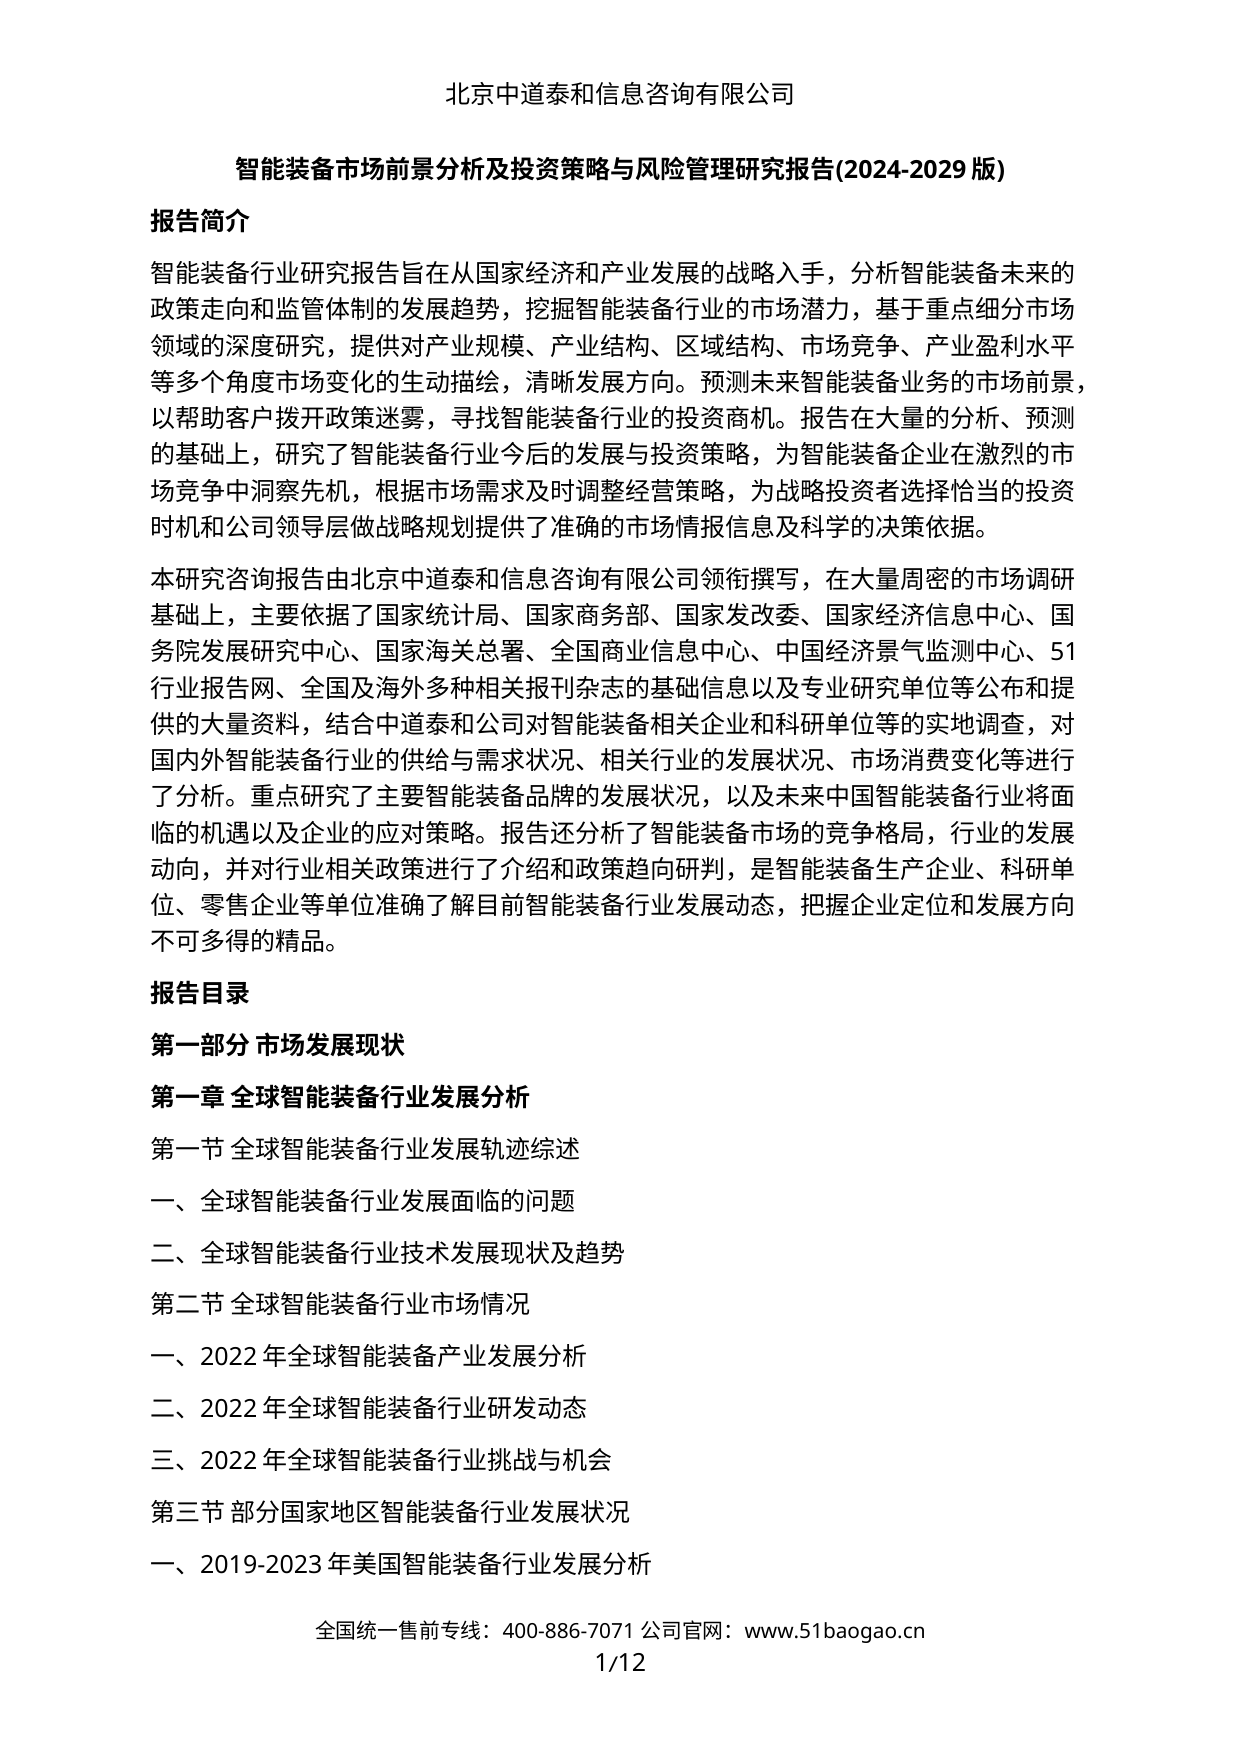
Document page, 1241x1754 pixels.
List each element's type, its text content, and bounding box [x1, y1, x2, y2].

text 三、2022年全球智能装备行业挑战与机会 [150, 1441, 1090, 1477]
text 第一章 全球智能装备行业发展分析 [150, 1077, 1090, 1114]
text 报告简介 [150, 202, 1090, 238]
text 报告目录 [150, 974, 1090, 1010]
text 一、全球智能装备行业发展面临的问题 [150, 1181, 1090, 1217]
text 第三节 部分国家地区智能装备行业发展状况 [150, 1492, 1090, 1529]
text 本研究咨询报告由北京中道泰和信息咨询有限公司领衔撰写，在大量周密的市场调研基础上，主要依据了国家统计局、国家商务部、国家发改委、国家经济信息中心、国务院发展研究中心、国家海关总署、全国商业信息中心、中国经济景气监测中心、51行业报告网、全国及海外多种相关报刊杂志的基础信息以及专业研究单位等公布和提供的大量资料，结合中道泰和公司对智能装备相关企业和科研单位等的实地调查，对国内外智能装备行业的供给与需求状况、相关行业的发展状况、市场消费变化等进行了分析。重点研究了主要智能装备品牌的发展状况，以及未来中国智能装备行业将面临的机遇以及企业的应对策略。报告还分析了智能装备市场的竞争格局，行业的发展动向，并对行业相关政策进行了介绍和政策趋向研判，是智能装备生产企业、科研单位、零售企业等单位准确了解目前智能装备行业发展动态，把握企业定位和发展方向不可多得的精品。 [150, 559, 1090, 958]
text 智能装备市场前景分析及投资策略与风险管理研究报告(2024-2029版) [150, 150, 1090, 186]
text 第一节 全球智能装备行业发展轨迹综述 [150, 1129, 1090, 1166]
text 二、全球智能装备行业技术发展现状及趋势 [150, 1233, 1090, 1269]
text 一、2019-2023年美国智能装备行业发展分析 [150, 1544, 1090, 1581]
text 智能装备行业研究报告旨在从国家经济和产业发展的战略入手，分析智能装备未来的政策走向和监管体制的发展趋势，挖掘智能装备行业的市场潜力，基于重点细分市场领域的深度研究，提供对产业规模、产业结构、区域结构、市场竞争、产业盈利水平等多个角度市场变化的生动描绘，清晰发展方向。预测未来智能装备业务的市场前景，以帮助客户拨开政策迷雾，寻找智能装备行业的投资商机。报告在大量的分析、预测的基础上，研究了智能装备行业今后的发展与投资策略，为智能装备企业在激烈的市场竞争中洞察先机，根据市场需求及时调整经营策略，为战略投资者选择恰当的投资时机和公司领导层做战略规划提供了准确的市场情报信息及科学的决策依据。 [150, 254, 1090, 544]
text 第二节 全球智能装备行业市场情况 [150, 1285, 1090, 1321]
text 一、2022年全球智能装备产业发展分析 [150, 1337, 1090, 1373]
text 第一部分 市场发展现状 [150, 1026, 1090, 1062]
text 二、2022年全球智能装备行业研发动态 [150, 1389, 1090, 1425]
